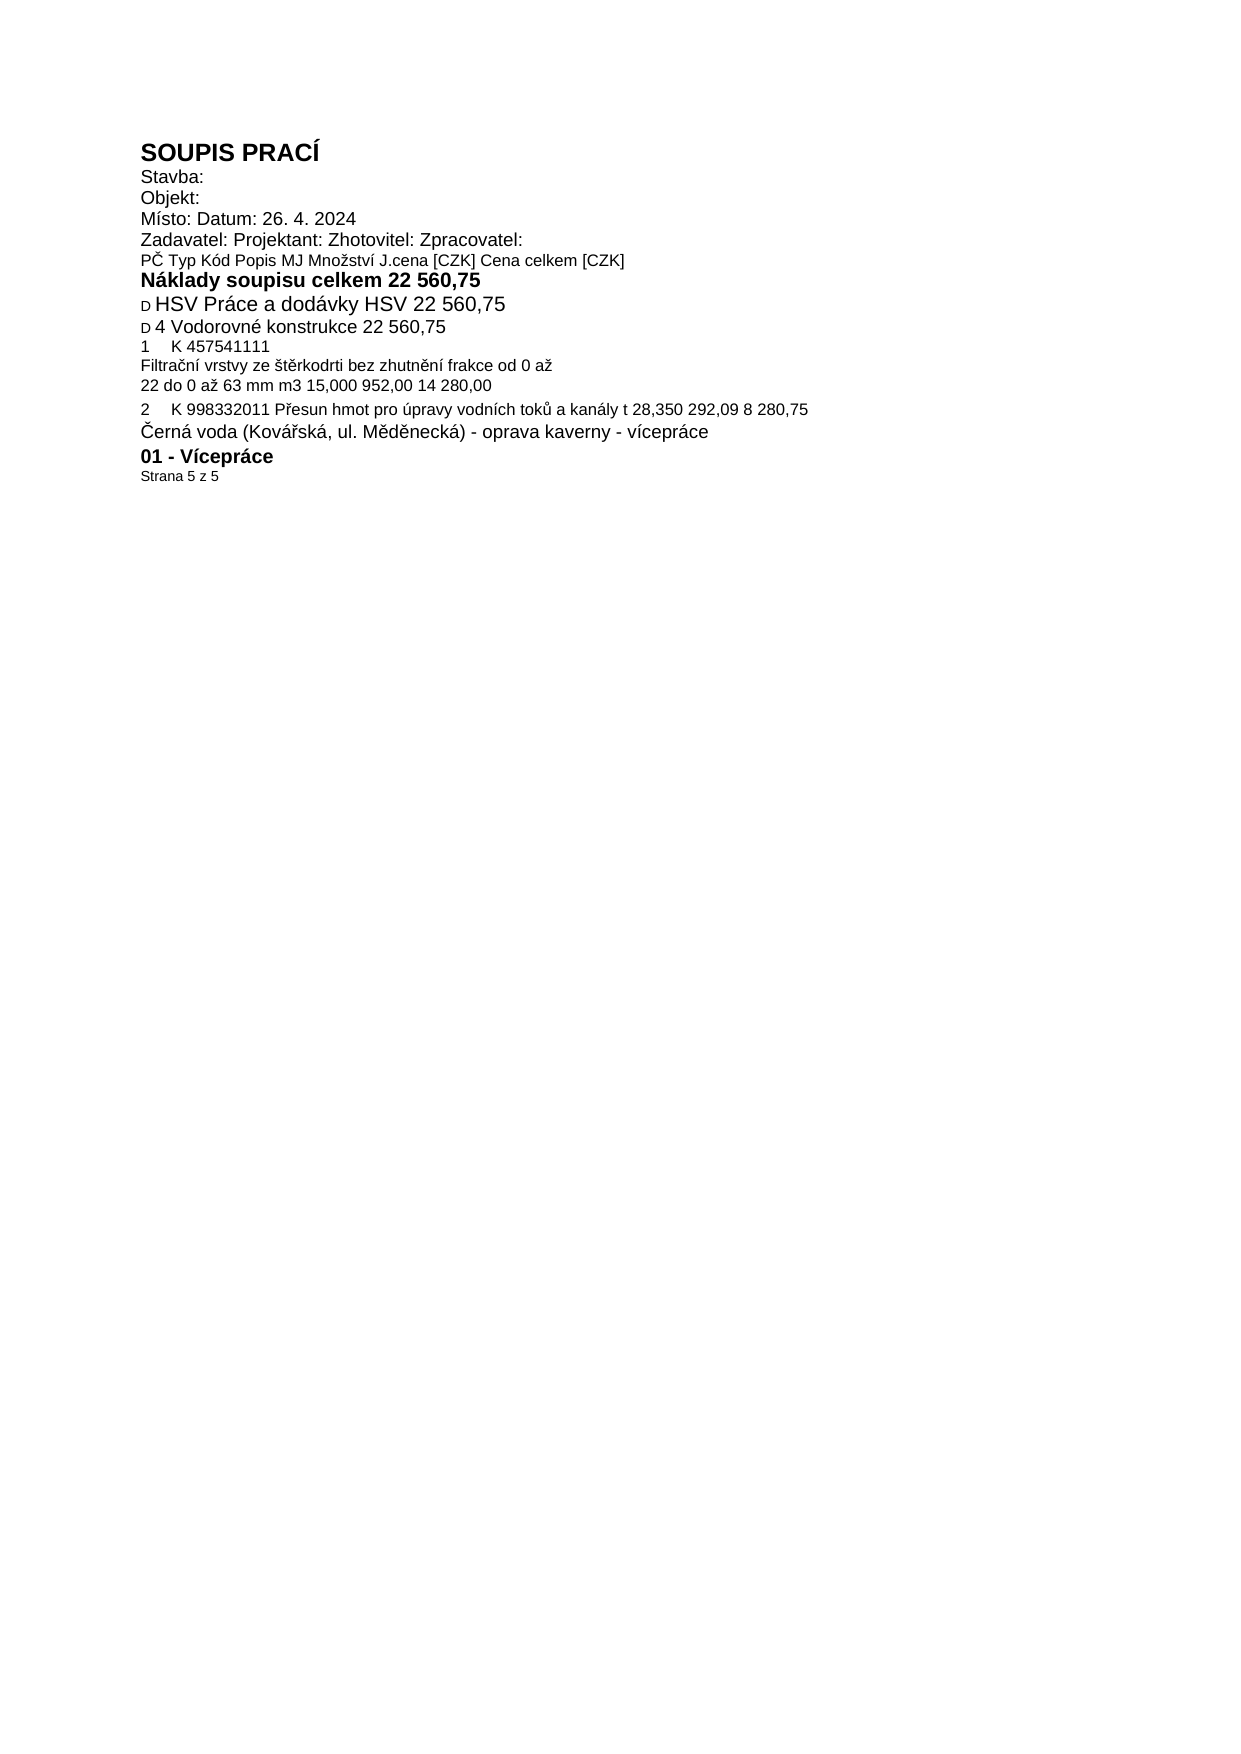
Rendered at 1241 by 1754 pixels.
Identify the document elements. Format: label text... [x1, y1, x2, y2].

text Strana 5 z 5 [140, 468, 814, 484]
text PČ Typ Kód Popis MJ Množství J.cena [CZK] Cena celkem [CZK] [140, 251, 814, 270]
text D 4 Vodorovné konstrukce 22 560,75 [140, 315, 814, 337]
list K 457541111 [140, 337, 814, 356]
text 01 - Vícepráce [140, 445, 814, 468]
text Místo: Datum: 26. 4. 2024 [140, 209, 814, 230]
text Stavba: [140, 167, 814, 188]
text D HSV Práce a dodávky HSV 22 560,75 [140, 291, 814, 315]
text Objekt: [140, 188, 814, 209]
list K 998332011 Přesun hmot pro úpravy vodních toků a kanály t 28,350 292,09 8 280,75 Černá voda (Kovářská, ul. Měděnecká) - oprava kaverny - vícepráce [140, 398, 814, 443]
text Filtrační vrstvy ze štěrkodrti bez zhutnění frakce od 0 až [140, 356, 814, 375]
text SOUPIS PRACÍ [140, 138, 814, 167]
text Náklady soupisu celkem 22 560,75 [140, 270, 814, 291]
text 22 do 0 až 63 mm m3 15,000 952,00 14 280,00 [140, 375, 814, 394]
text Zadavatel: Projektant: Zhotovitel: Zpracovatel: [140, 230, 814, 251]
